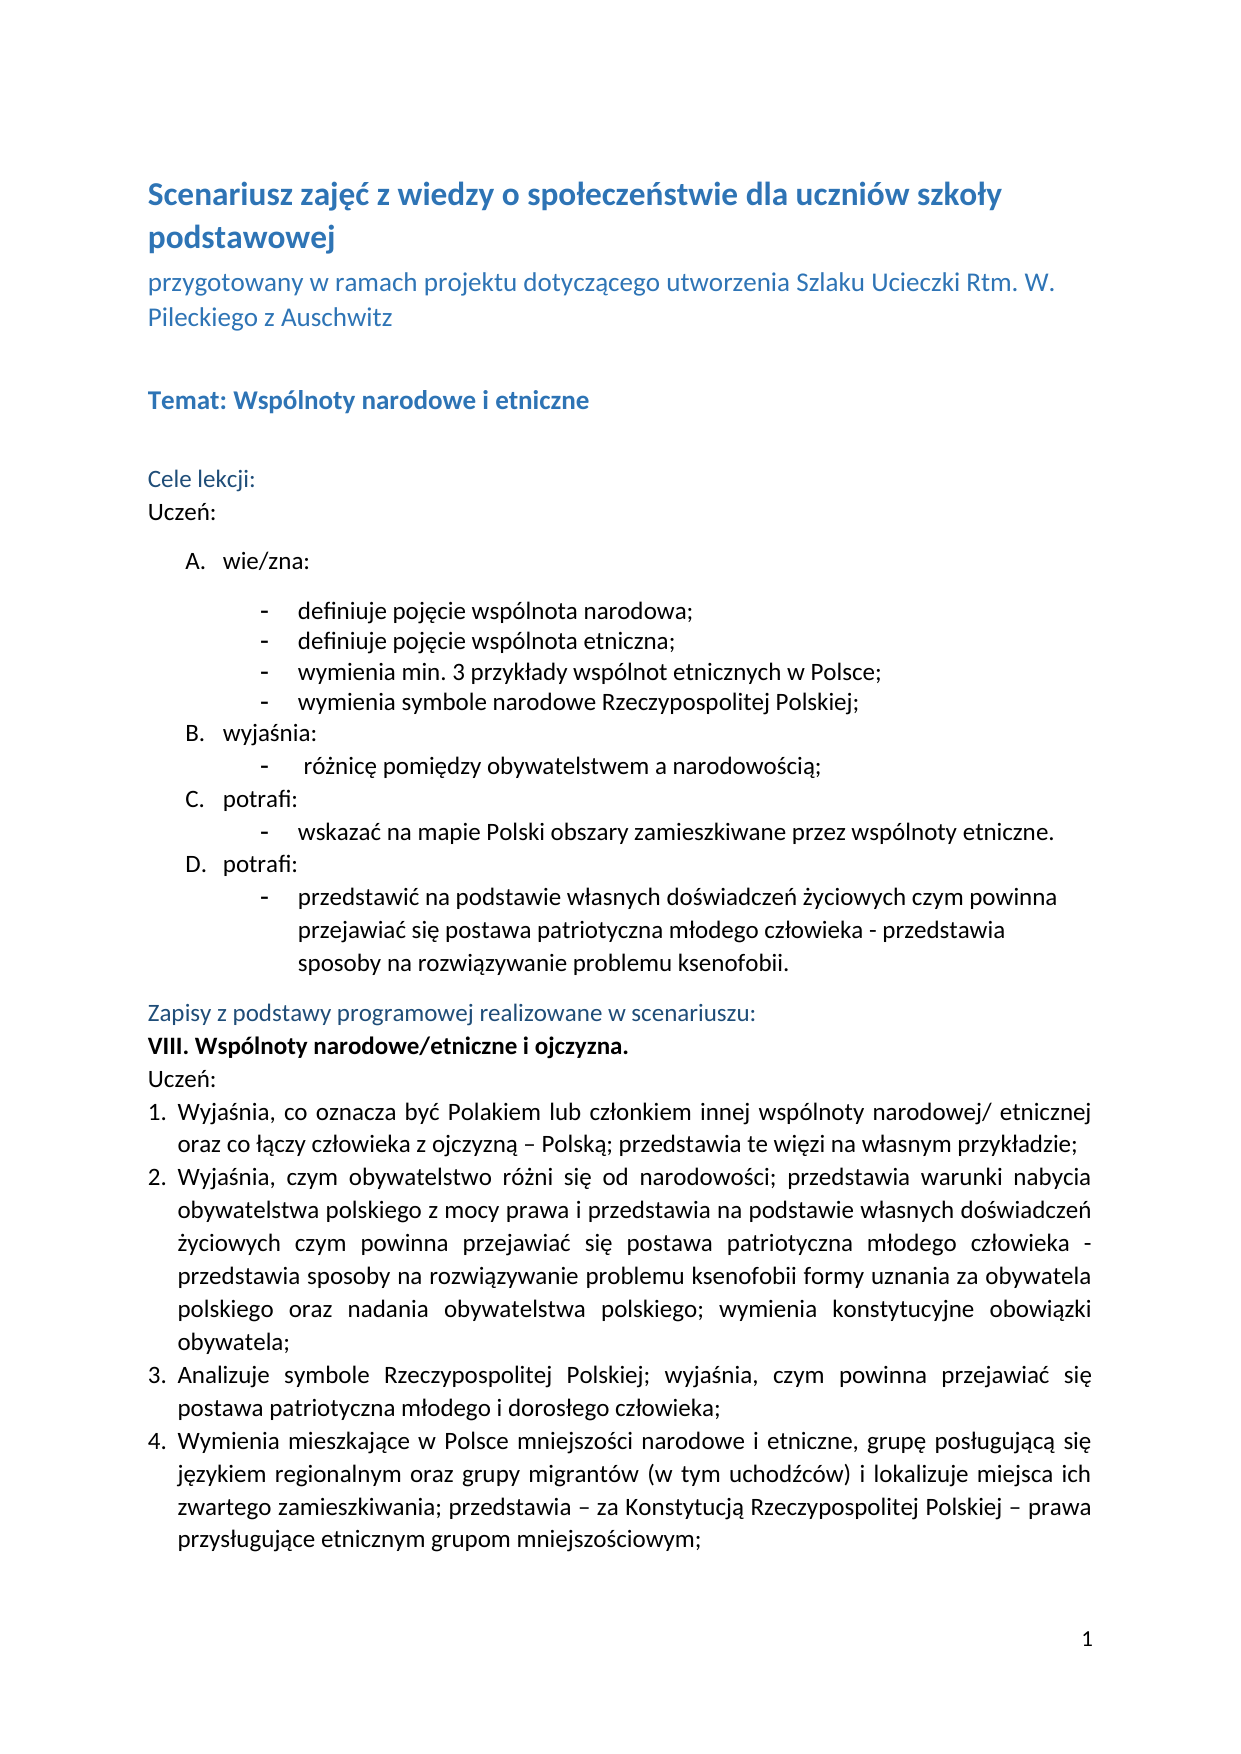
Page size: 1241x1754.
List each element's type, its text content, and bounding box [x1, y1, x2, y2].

list wskazać na mapie Polski obszary zamieszkiwane przez wspólnoty etniczne. [260, 816, 1093, 846]
text VIII. Wspólnoty narodowe/etniczne i ojczyzna. [148, 1030, 1093, 1060]
list wymienia symbole narodowe Rzeczypospolitej Polskiej; [260, 686, 1093, 717]
list potrafi: [185, 783, 1093, 813]
subtitle Zapisy z podstawy programowej realizowane w scenariuszu: [148, 997, 1093, 1027]
subtitle Scenariusz zajęć z wiedzy o społeczeństwie dla uczniów szkoły podstawowej [148, 173, 1093, 257]
list wie/zna: [185, 545, 1093, 576]
list definiuje pojęcie wspólnota etniczna; [260, 625, 1093, 656]
subtitle przygotowany w ramach projektu dotyczącego utworzenia Szlaku Ucieczki Rtm. W. Pileckiego z Auschwitz [148, 265, 1093, 333]
list przedstawić na podstawie własnych doświadczeń życiowych czym powinna przejawiać się postawa patriotyczna młodego człowieka - przedstawia sposoby na rozwiązywanie problemu ksenofobii. [260, 881, 1093, 978]
list potrafi: [185, 848, 1093, 879]
list Wyjaśnia, co oznacza być Polakiem lub członkiem innej wspólnoty narodowej/ etnicznej oraz co łączy człowieka z ojczyzną – Polską; przedstawia te więzi na własnym przykładzie; [148, 1096, 1093, 1159]
text Uczeń: [148, 1063, 1093, 1093]
text Uczeń: [148, 496, 1093, 526]
list Wyjaśnia, czym obywatelstwo różni się od narodowości; przedstawia warunki nabycia obywatelstwa polskiego z mocy prawa i przedstawia na podstawie własnych doświadczeń życiowych czym powinna przejawiać się postawa patriotyczna młodego człowieka - przedstawia sposoby na rozwiązywanie problemu ksenofobii formy uznania za obywatela polskiego oraz nadania obywatelstwa polskiego; wymienia konstytucyjne obowiązki obywatela; [148, 1161, 1093, 1357]
list wyjaśnia: [185, 717, 1093, 747]
text Temat: Wspólnoty narodowe i etniczne [148, 383, 1093, 416]
list definiuje pojęcie wspólnota narodowa; [260, 595, 1093, 625]
list Analizuje symbole Rzeczypospolitej Polskiej; wyjaśnia, czym powinna przejawiać się postawa patriotyczna młodego i dorosłego człowieka; [148, 1359, 1093, 1422]
list Wymienia mieszkające w Polsce mniejszości narodowe i etniczne, grupę posługującą się językiem regionalnym oraz grupy migrantów (w tym uchodźców) i lokalizuje miejsca ich zwartego zamieszkiwania; przedstawia – za Konstytucją Rzeczypospolitej Polskiej – prawa przysługujące etnicznym grupom mniejszościowym; [148, 1425, 1093, 1554]
list różnicę pomiędzy obywatelstwem a narodowością; [260, 750, 1093, 780]
list wymienia min. 3 przykłady wspólnot etnicznych w Polsce; [260, 656, 1093, 686]
subtitle Cele lekcji: [148, 463, 1093, 493]
